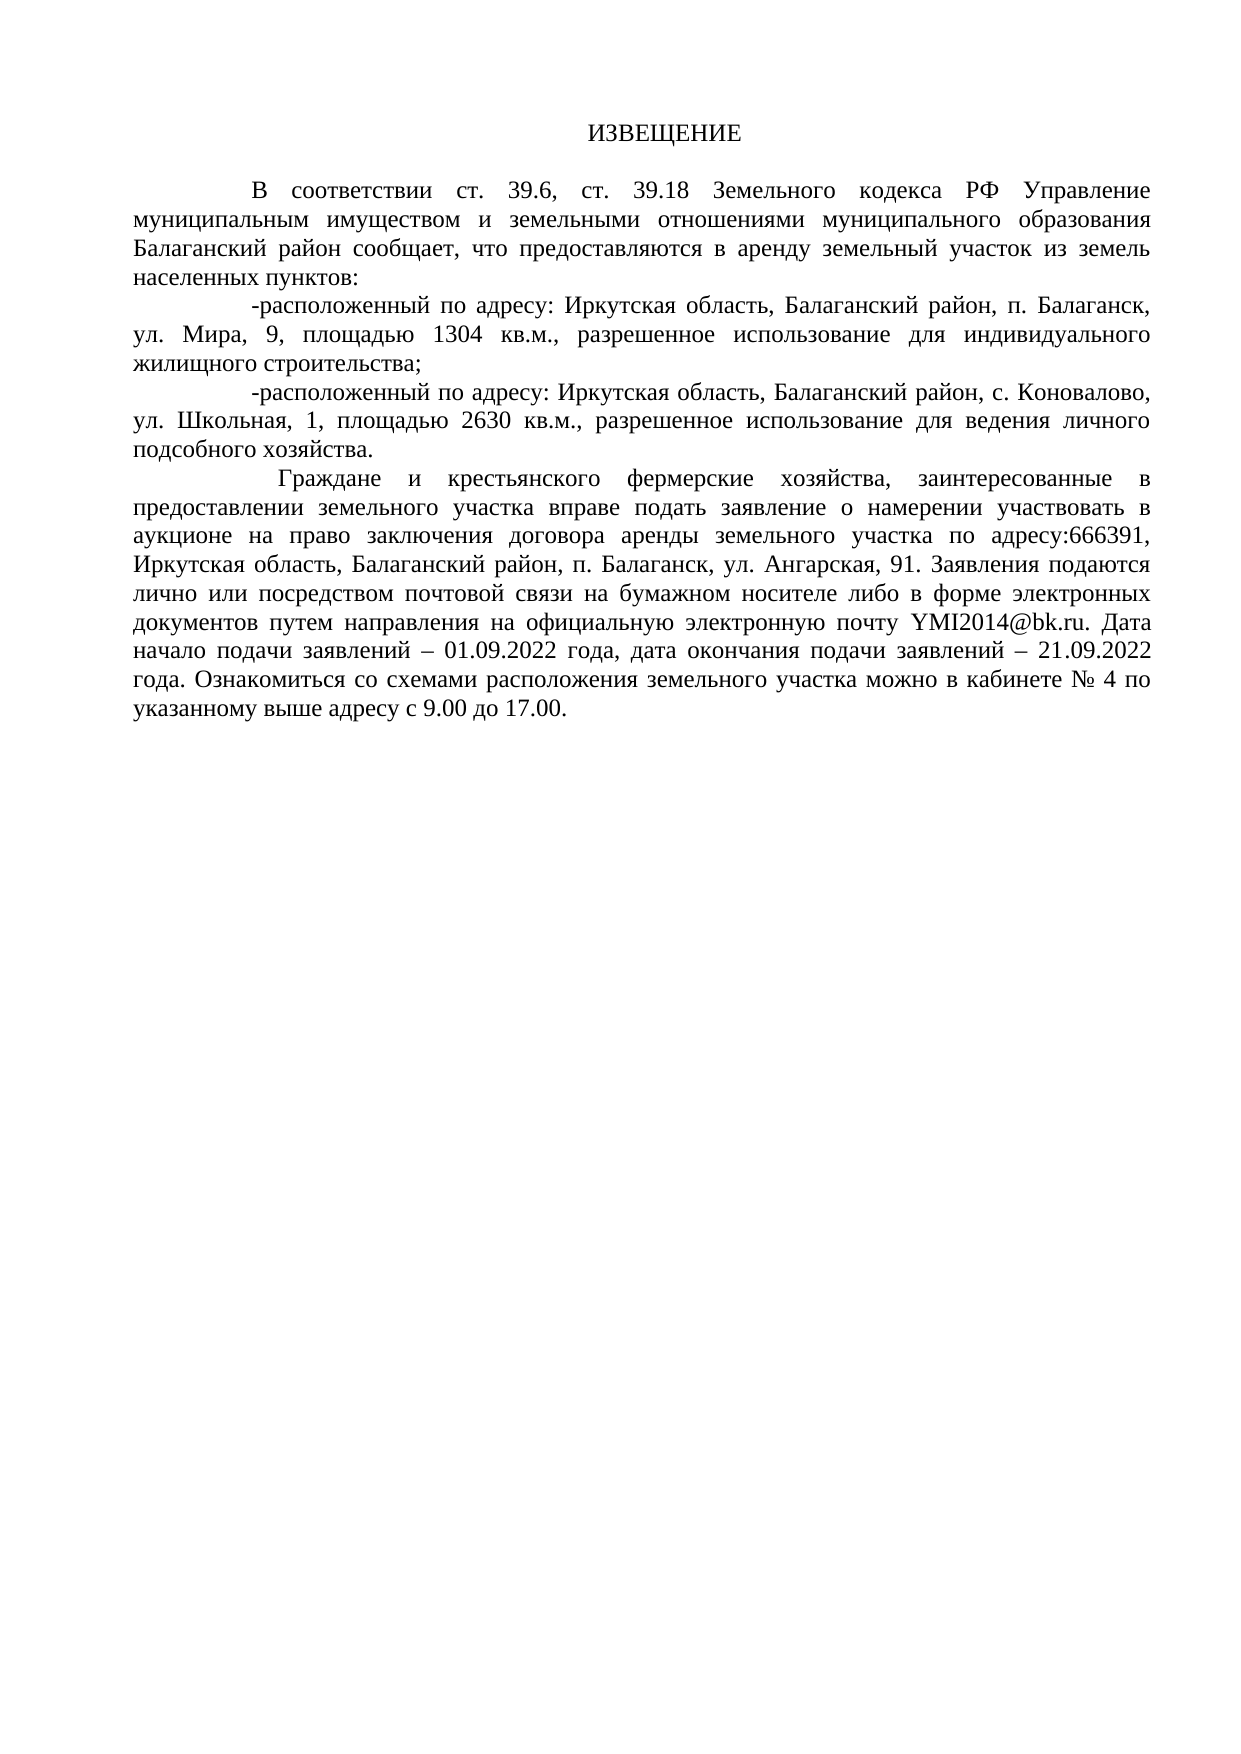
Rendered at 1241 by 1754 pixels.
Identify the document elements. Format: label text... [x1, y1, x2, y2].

text ИЗВЕЩЕНИЕ [177, 118, 1152, 147]
text -расположенный по адресу: Иркутская область, Балаганский район, с. Коновалово, ул. Школьная, 1, площадью 2630 кв.м., разрешенное использование для ведения личного подсобного хозяйства. [133, 377, 1152, 463]
text Граждане и крестьянского фермерские хозяйства, заинтересованные в предоставлении земельного участка вправе подать заявление о намерении участвовать в аукционе на право заключения договора аренды земельного участка по адресу:666391, Иркутская область, Балаганский район, п. Балаганск, ул. Ангарская, 91. Заявления подаются лично или посредством почтовой связи на бумажном носителе либо в форме электронных документов путем направления на официальную электронную почту YMI2014@bk.ru. Дата начало подачи заявлений – 01.09.2022 года, дата окончания подачи заявлений – 21.09.2022 года. Ознакомиться со схемами расположения земельного участка можно в кабинете № 4 по указанному выше адресу с 9.00 до 17.00. [133, 463, 1152, 722]
text В соответствии ст. 39.6, ст. 39.18 Земельного кодекса РФ Управление муниципальным имуществом и земельными отношениями муниципального образования Балаганский район сообщает, что предоставляются в аренду земельный участок из земель населенных пунктов: [133, 176, 1152, 291]
text -расположенный по адресу: Иркутская область, Балаганский район, п. Балаганск, ул. Мира, 9, площадью 1304 кв.м., разрешенное использование для индивидуального жилищного строительства; [133, 291, 1152, 377]
